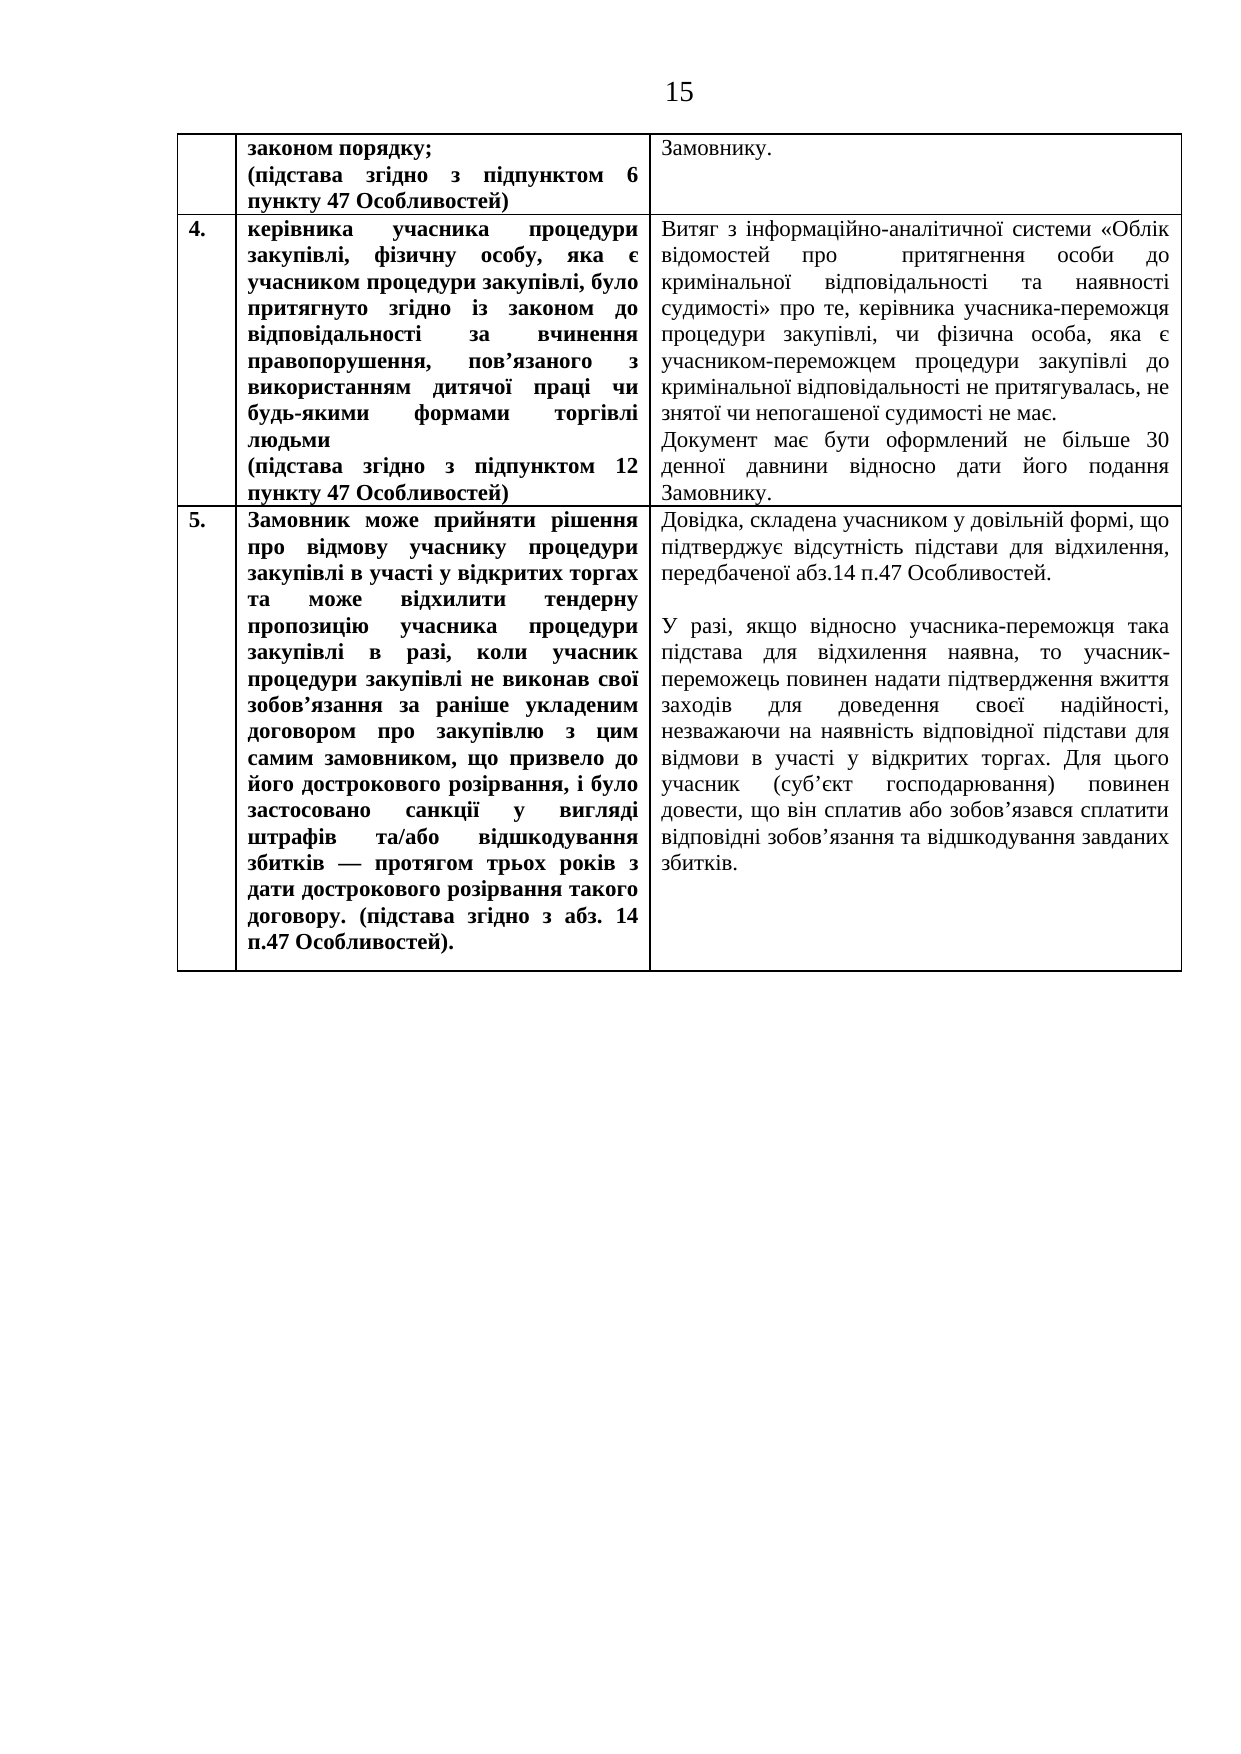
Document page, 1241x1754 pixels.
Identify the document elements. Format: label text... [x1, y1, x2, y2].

table_cell 4. [178, 215, 235, 505]
table_cell Довідка, складена учасником у довільній формі, що підтверджує відсутність підстави для відхилення, передбаченої абз.14 п.47 Особливостей. У разі, якщо відносно учасника-переможця така підстава для відхилення наявна, то учасник-переможець повинен надати підтвердження вжиття заходів для доведення своєї надійності, незважаючи на наявність відповідної підстави для відмови в участі у відкритих торгах. Для цього учасник (суб’єкт господарювання) повинен довести, що він сплатив або зобов’язався сплатити відповідні зобов’язання та відшкодування завданих збитків. [651, 507, 1181, 970]
table_cell керівника учасника процедури закупівлі, фізичну особу, яка є учасником процедури закупівлі, було притягнуто згідно із законом до відповідальності за вчинення правопорушення, пов’язаного з використанням дитячої праці чи будь-якими формами торгівлі людьми (підстава згідно з підпунктом 12 пункту 47 Особливостей) [237, 215, 649, 505]
table_cell 5. [178, 507, 235, 970]
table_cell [237, 135, 649, 213]
table_cell Витяг з інформаційно-аналітичної системи «Облік відомостей про притягнення особи до кримінальної відповідальності та наявності судимості» про те, керівника учасника-переможця процедури закупівлі, чи фізична особа, яка є учасником-переможцем процедури закупівлі до кримінальної відповідальності не притягувалась, не знятої чи непогашеної судимості не має. Документ має бути оформлений не більше 30 денної давнини відносно дати його подання Замовнику. [651, 215, 1181, 505]
table_cell 3. [178, 135, 235, 213]
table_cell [651, 135, 1181, 213]
table_cell Замовник може прийняти рішення про відмову учаснику процедури закупівлі в участі у відкритих торгах та може відхилити тендерну пропозицію учасника процедури закупівлі в разі, коли учасник процедури закупівлі не виконав свої зобов’язання за раніше укладеним договором про закупівлю з цим самим замовником, що призвело до його дострокового розірвання, і було застосовано санкції у вигляді штрафів та/або відшкодування збитків — протягом трьох років з дати дострокового розірвання такого договору. (підстава згідно з абз. 14 п.47 Особливостей). [237, 507, 649, 970]
